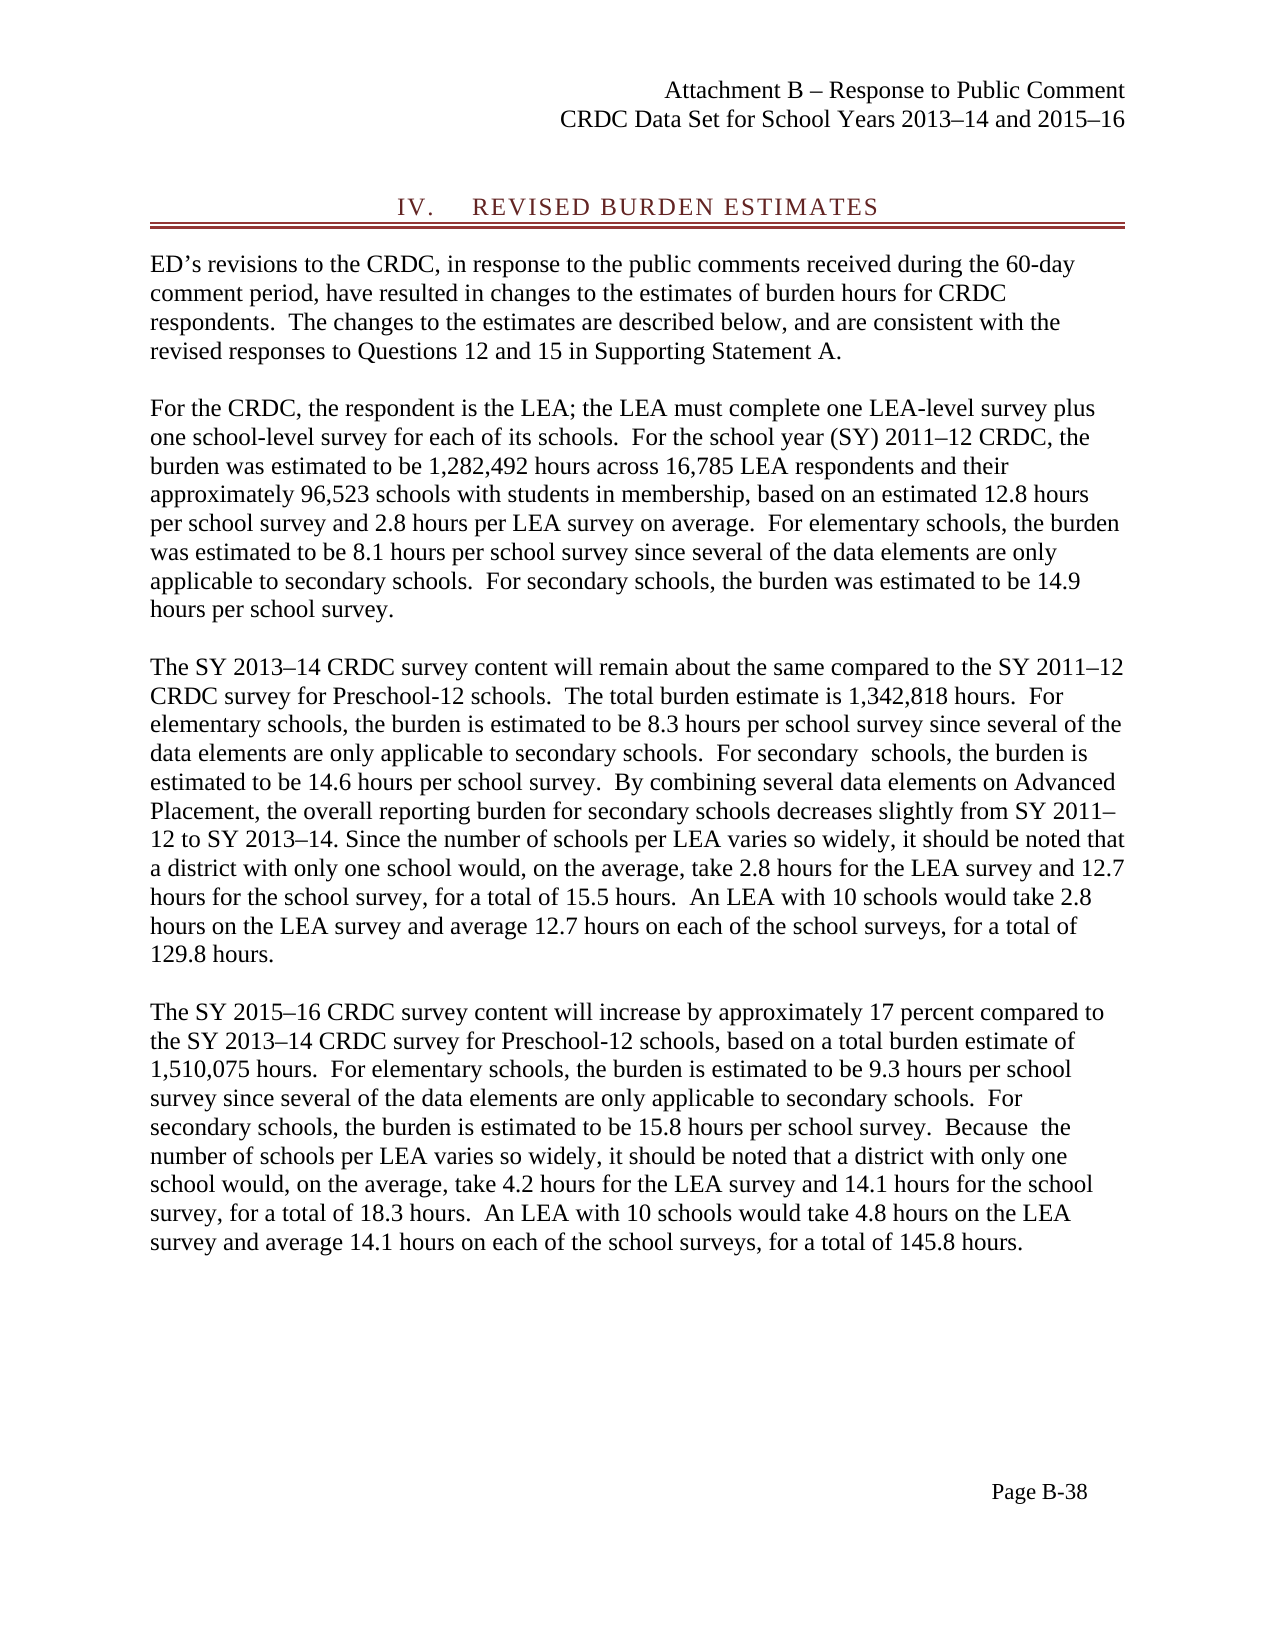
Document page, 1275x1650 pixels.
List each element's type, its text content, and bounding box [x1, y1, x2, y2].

text The SY 2015–16 CRDC survey content will increase by approximately 17 percent compared to the SY 2013–14 CRDC survey for Preschool-12 schools, based on a total burden estimate of 1,510,075 hours. For elementary schools, the burden is estimated to be 9.3 hours per school survey since several of the data elements are only applicable to secondary schools. For secondary schools, the burden is estimated to be 15.8 hours per school survey. Because the number of schools per LEA varies so widely, it should be noted that a district with only one school would, on the average, take 4.2 hours for the LEA survey and 14.1 hours for the school survey, for a total of 18.3 hours. An LEA with 10 schools would take 4.8 hours on the LEA survey and average 14.1 hours on each of the school surveys, for a total of 145.8 hours. [150, 997, 1125, 1256]
text For the CRDC, the respondent is the LEA; the LEA must complete one LEA-level survey plus one school-level survey for each of its schools. For the school year (SY) 2011–12 CRDC, the burden was estimated to be 1,282,492 hours across 16,785 LEA respondents and their approximately 96,523 schools with students in membership, based on an estimated 12.8 hours per school survey and 2.8 hours per LEA survey on average. For elementary schools, the burden was estimated to be 8.1 hours per school survey since several of the data elements are only applicable to secondary schools. For secondary schools, the burden was estimated to be 14.9 hours per school survey. [150, 393, 1125, 623]
text ED’s revisions to the CRDC, in response to the public comments received during the 60-day comment period, have resulted in changes to the estimates of burden hours for CRDC respondents. The changes to the estimates are described below, and are consistent with the revised responses to Questions 12 and 15 in Supporting Statement A. [150, 249, 1125, 364]
subtitle Revised Burden Estimates [150, 192, 1125, 222]
text The SY 2013–14 CRDC survey content will remain about the same compared to the SY 2011–12 CRDC survey for Preschool-12 schools. The total burden estimate is 1,342,818 hours. For elementary schools, the burden is estimated to be 8.3 hours per school survey since several of the data elements are only applicable to secondary schools. For secondary schools, the burden is estimated to be 14.6 hours per school survey. By combining several data elements on Advanced Placement, the overall reporting burden for secondary schools decreases slightly from SY 2011–12 to SY 2013–14. Since the number of schools per LEA varies so widely, it should be noted that a district with only one school would, on the average, take 2.8 hours for the LEA survey and 12.7 hours for the school survey, for a total of 15.5 hours. An LEA with 10 schools would take 2.8 hours on the LEA survey and average 12.7 hours on each of the school surveys, for a total of 129.8 hours. [150, 652, 1125, 968]
